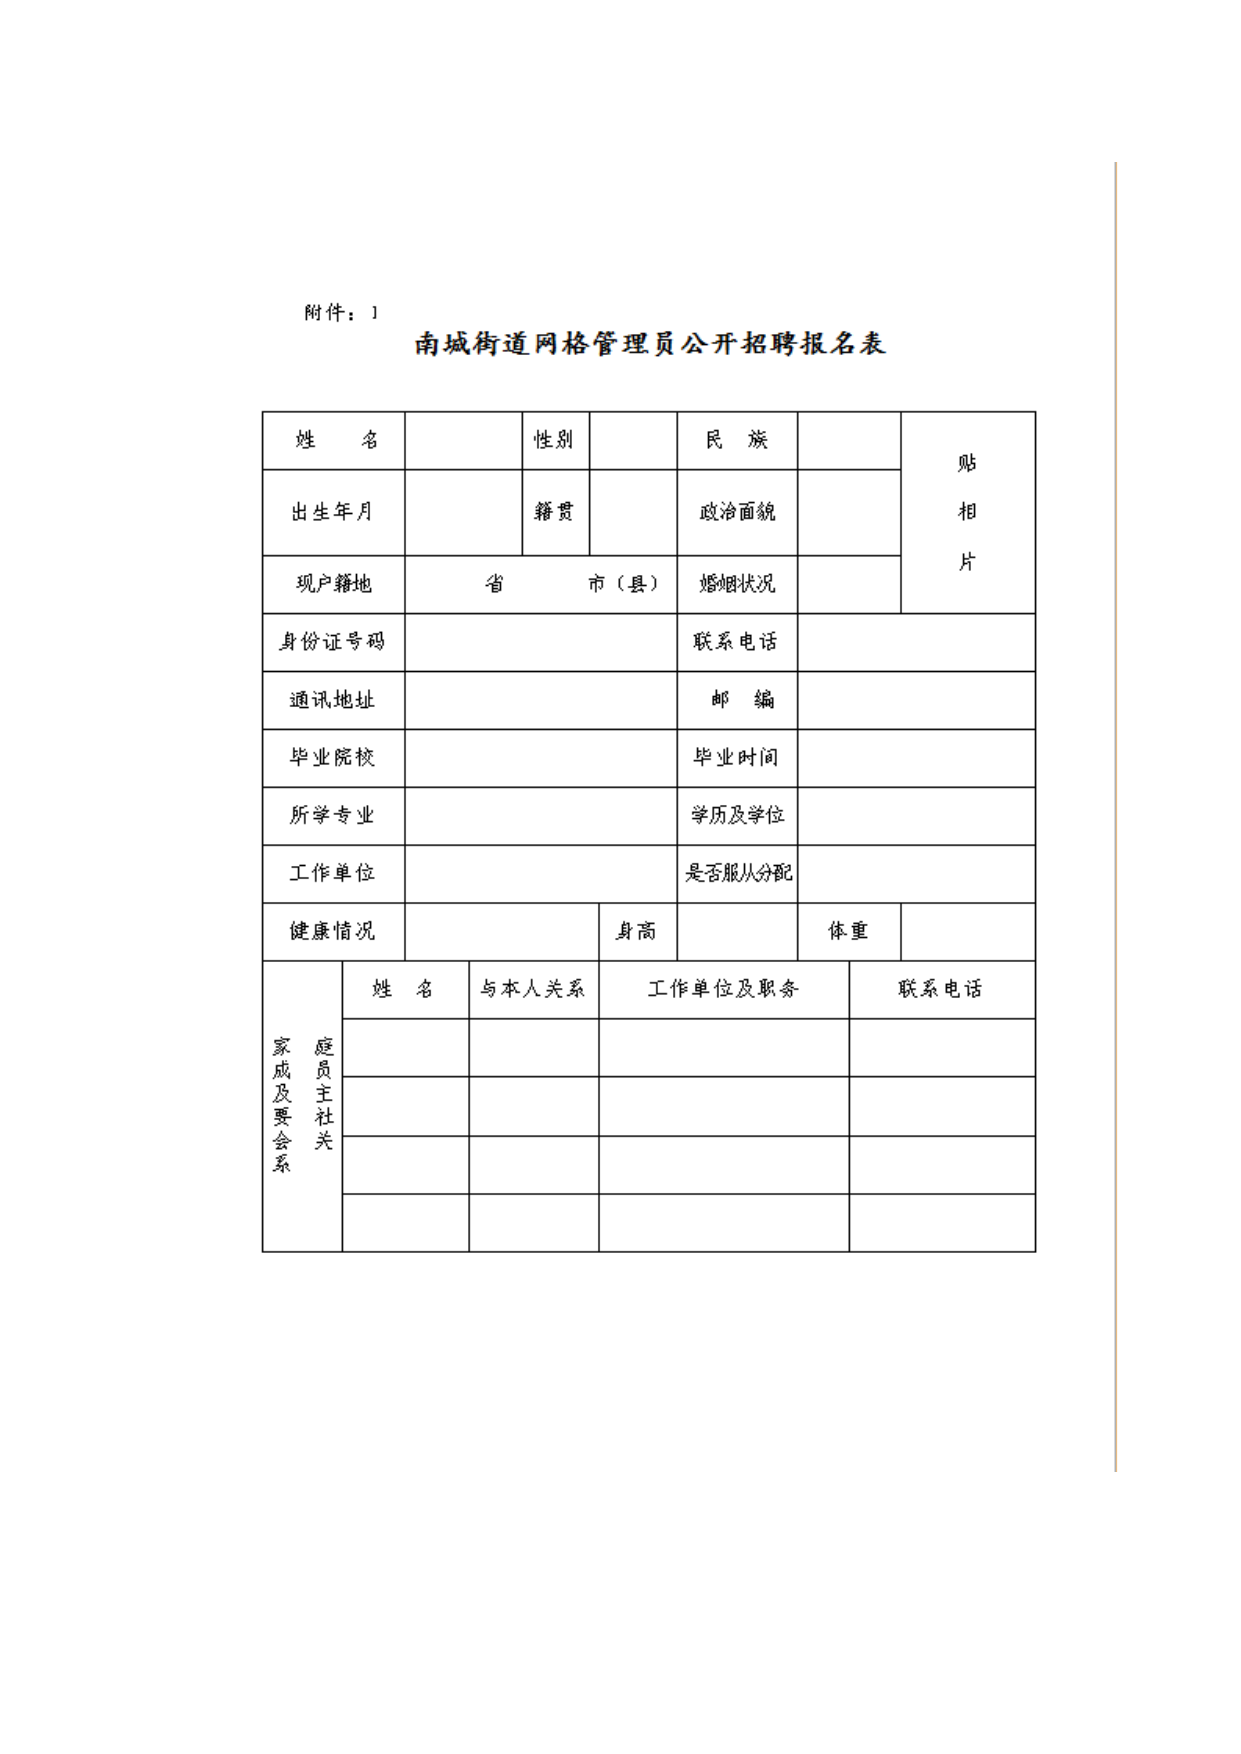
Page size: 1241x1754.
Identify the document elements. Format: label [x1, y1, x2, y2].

picture [187, 162, 1118, 1472]
